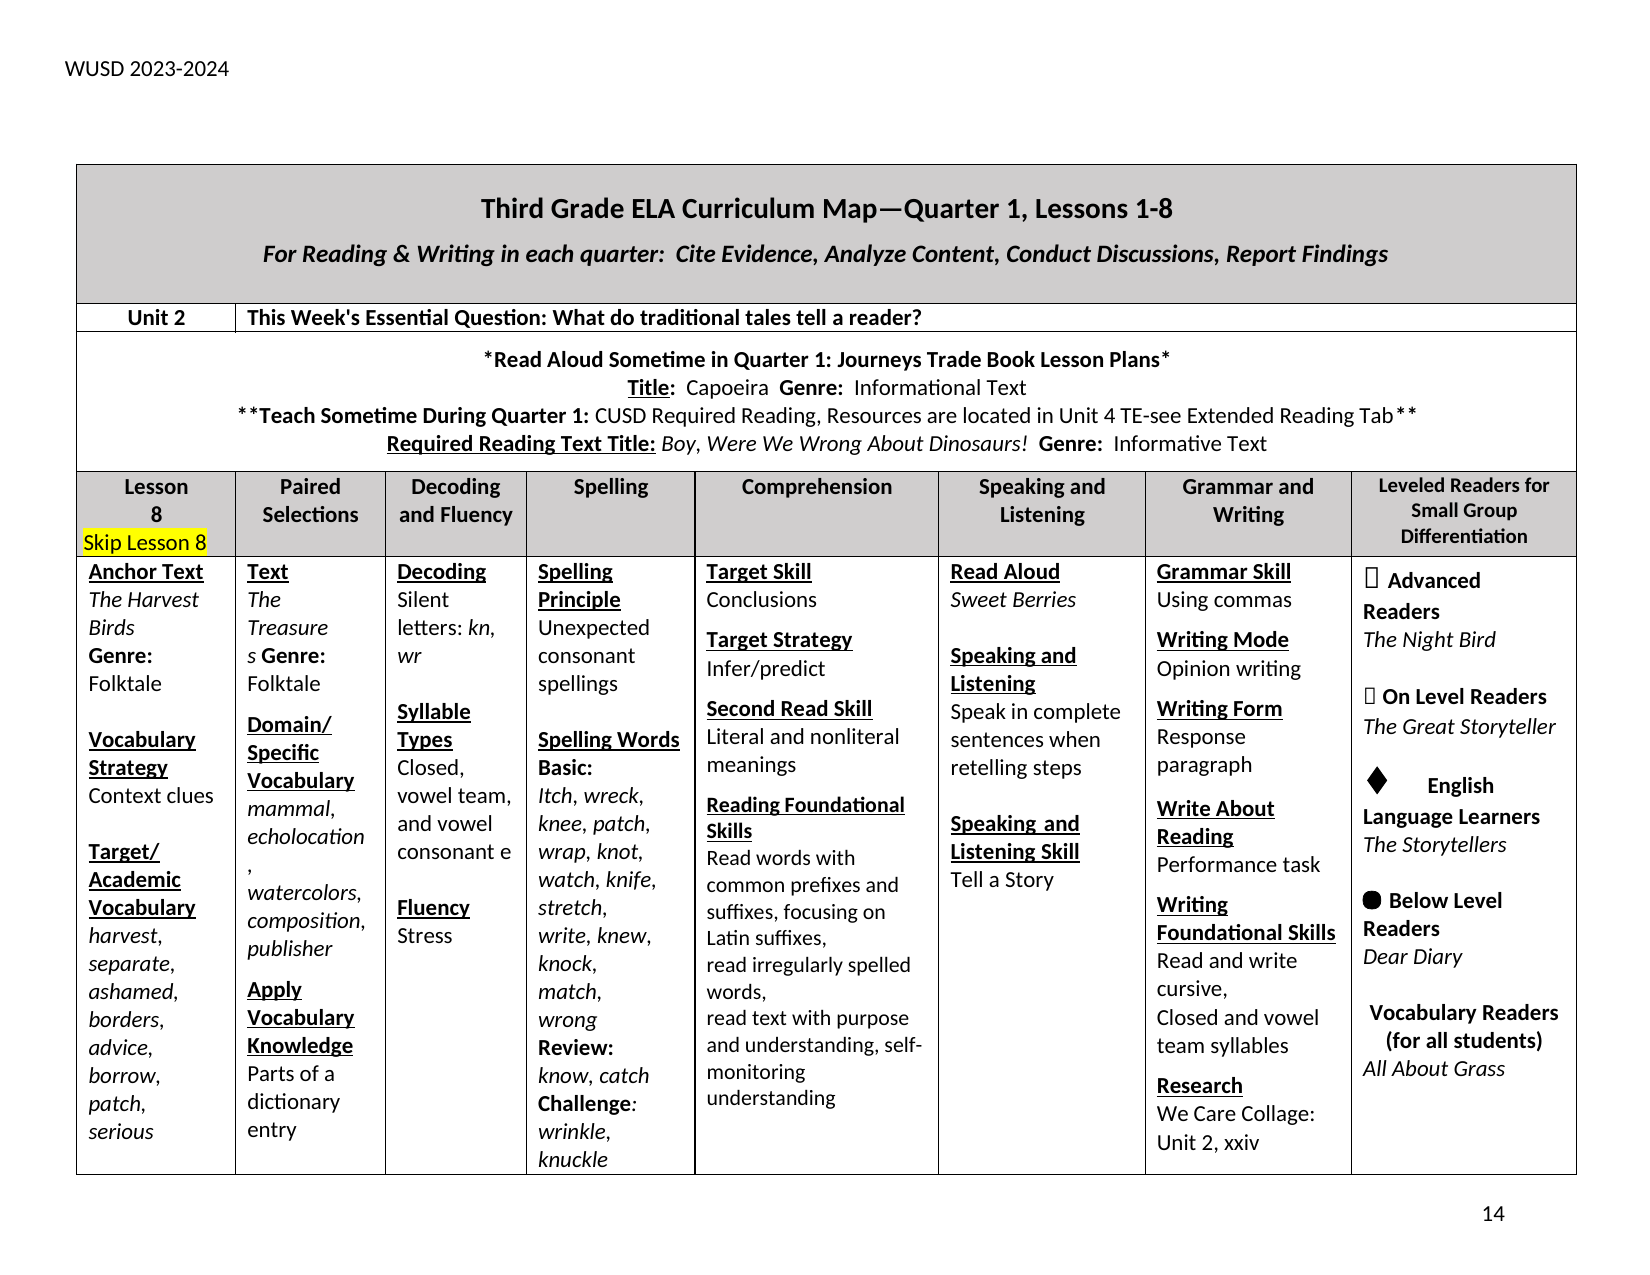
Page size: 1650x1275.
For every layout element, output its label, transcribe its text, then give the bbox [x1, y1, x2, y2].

table_cell Speaking and Listening [939, 472, 1145, 556]
table_cell Spelling Principle Unexpected consonant spellings Spelling Words Basic: Itch, wreck, knee, patch, wrap, knot, watch, knife, stretch, write, knew, knock, match, wrong Review: know, catch Challenge: wrinkle, knuckle [527, 557, 694, 1173]
table_cell Unit 2 [77, 304, 235, 331]
table_header Third Grade ELA Curriculum Map—Quarter 1, Lessons 1-8 For Reading & Writing in each quarter: Cite Evidence, Analyze Content, Conduct Discussions, Report Findings [77, 165, 1576, 303]
table_cell Anchor Text The Harvest Birds Genre: Folktale Vocabulary Strategy Context clues Target/ Academic Vocabulary harvest, separate, ashamed, borders, advice, borrow, patch, serious [77, 557, 235, 1173]
table_cell Spelling [527, 472, 694, 556]
table_cell Decoding and Fluency [386, 472, 526, 556]
table_cell Leveled Readers for Small Group Differentiation [1352, 472, 1576, 556]
table_cell  Advanced Readers The Night Bird  On Level Readers The Great Storyteller English Language Learners The Storytellers Below Level Readers Dear Diary Vocabulary Readers (for all students) All About Grass [1352, 557, 1576, 1173]
table_cell Decoding Silent letters: kn, wr Syllable Types Closed, vowel team, and vowel consonant e Fluency Stress [386, 557, 526, 1173]
table_cell This Week's Essential Question: What do traditional tales tell a reader? [236, 304, 1576, 331]
table_cell Paired Selections [236, 472, 385, 556]
table_cell Text The Treasures Genre: Folktale Domain/ Specific Vocabulary mammal, echolocation, watercolors, composition, publisher Apply Vocabulary Knowledge Parts of a dictionary entry [236, 557, 385, 1173]
table_cell Lesson 8 Skip Lesson 8 [77, 472, 235, 556]
table_cell *Read Aloud Sometime in Quarter 1: Journeys Trade Book Lesson Plans* Title: Capoeira Genre: Informational Text **Teach Sometime During Quarter 1: CUSD Required Reading, Resources are located in Unit 4 TE-see Extended Reading Tab** Required Reading Text Title: Boy, Were We Wrong About Dinosaurs! Genre: Informative Text [77, 332, 1576, 471]
table_cell Grammar and Writing [1146, 472, 1351, 556]
table_cell Comprehension [696, 472, 938, 556]
table_cell Read Aloud Sweet Berries Speaking and Listening Speak in complete sentences when retelling steps Speaking and Listening Skill Tell a Story [939, 557, 1145, 1173]
table_cell Target Skill Conclusions Target Strategy Infer/predict Second Read Skill Literal and nonliteral meanings Reading Foundational Skills Read words with common prefixes and suffixes, focusing on Latin suffixes, read irregularly spelled words, read text with purpose and understanding, self- monitoring understanding [696, 557, 938, 1173]
table_cell Grammar Skill Using commas Writing Mode Opinion writing Writing Form Response paragraph Write About Reading Performance task Writing Foundational Skills Read and write cursive, Closed and vowel team syllables Research We Care Collage: Unit 2, xxiv [1146, 557, 1351, 1173]
